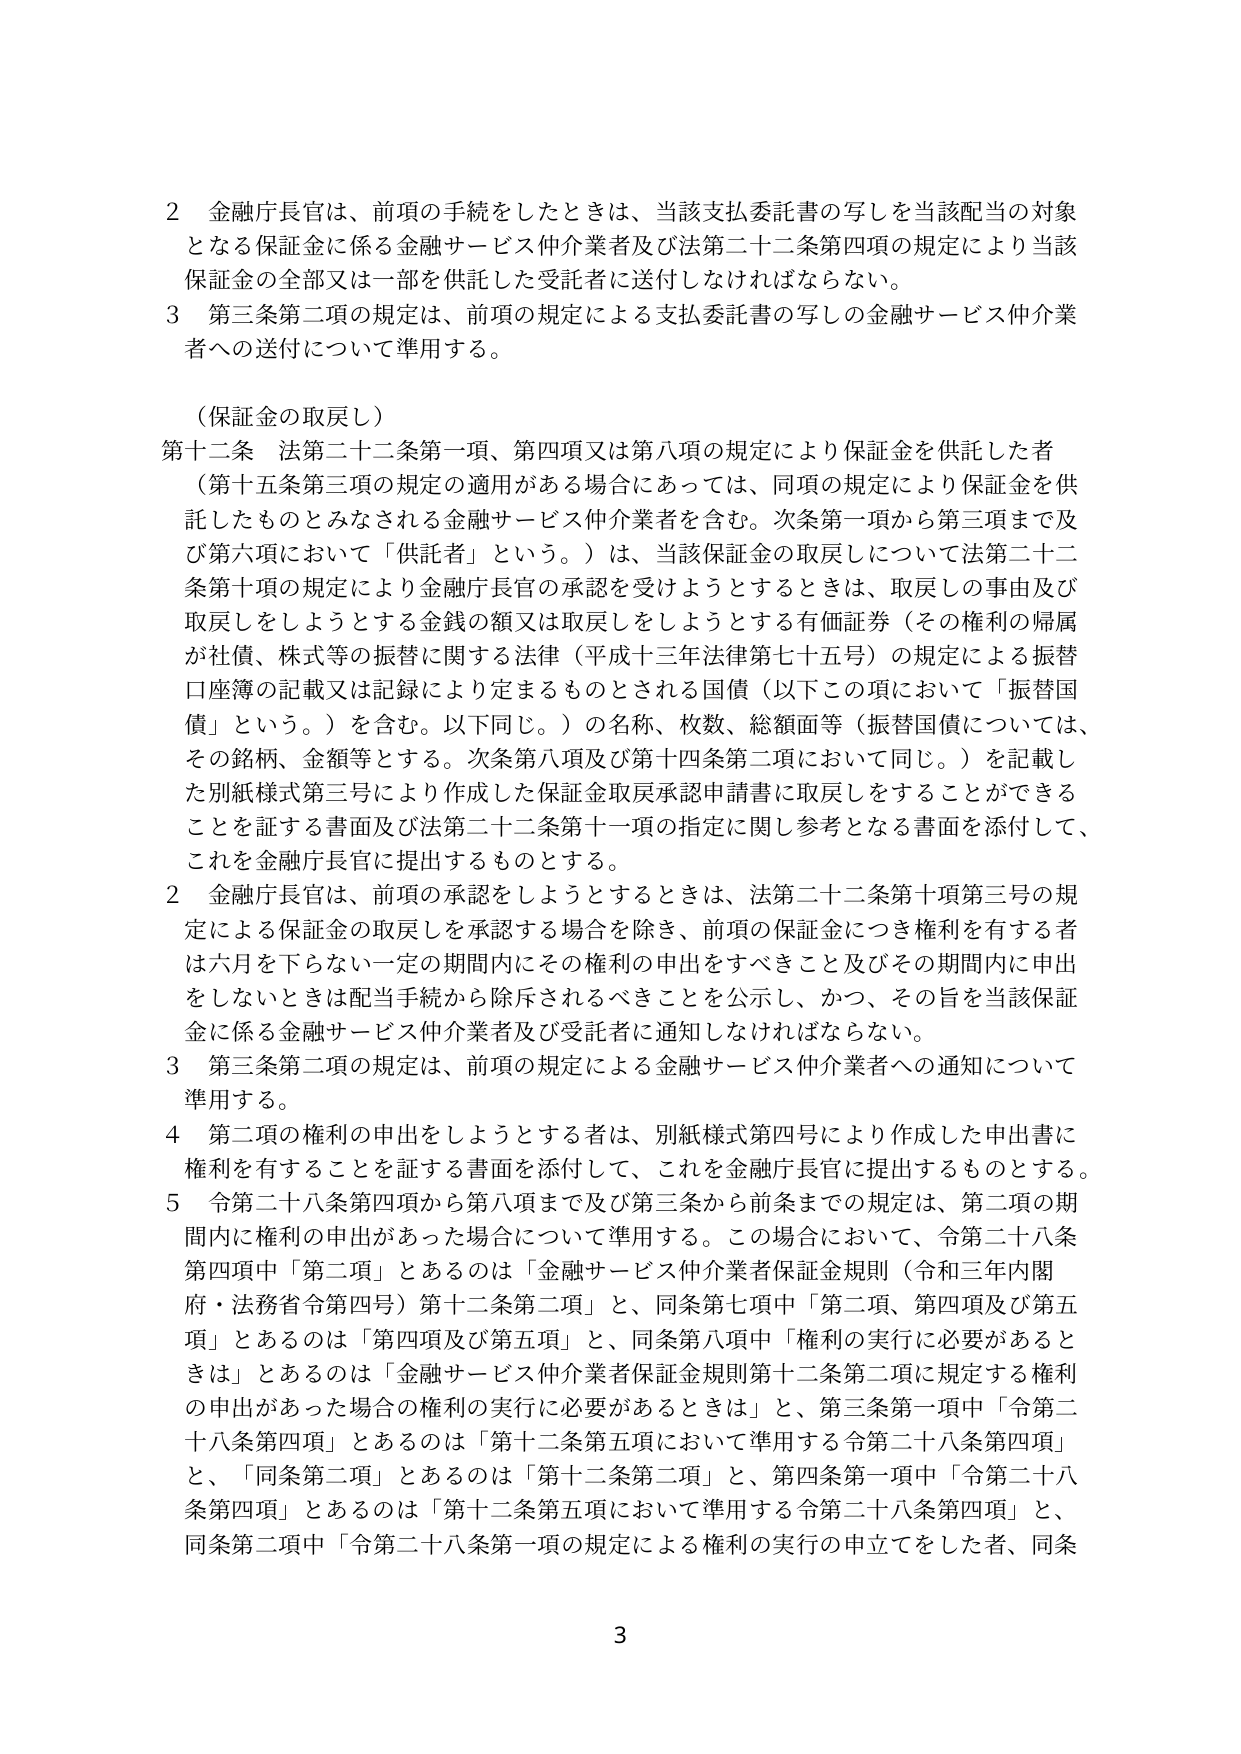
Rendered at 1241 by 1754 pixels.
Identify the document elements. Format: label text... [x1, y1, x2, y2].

text ２ 金融庁長官は、前項の手続をしたときは、当該支払委託書の写しを当該配当の対象となる保証金に係る金融サービス仲介業者及び法第二十二条第四項の規定により当該保証金の全部又は一部を供託した受託者に送付しなければならない。 [161, 194, 1079, 296]
text ３ 第三条第二項の規定は、前項の規定による金融サービス仲介業者への通知について準用する。 [161, 1048, 1079, 1116]
text 第十二条 法第二十二条第一項、第四項又は第八項の規定により保証金を供託した者（第十五条第三項の規定の適用がある場合にあっては、同項の規定により保証金を供託したものとみなされる金融サービス仲介業者を含む。次条第一項から第三項まで及び第六項において「供託者」という。）は、当該保証金の取戻しについて法第二十二条第十項の規定により金融庁長官の承認を受けようとするときは、取戻しの事由及び取戻しをしようとする金銭の額又は取戻しをしようとする有価証券（その権利の帰属が社債、株式等の振替に関する法律（平成十三年法律第七十五号）の規定による振替口座簿の記載又は記録により定まるものとされる国債（以下この項において「振替国債」という。）を含む。以下同じ。）の名称、枚数、総額面等（振替国債については、その銘柄、金額等とする。次条第八項及び第十四条第二項において同じ。）を記載した別紙様式第三号により作成した保証金取戻承認申請書に取戻しをすることができることを証する書面及び法第二十二条第十一項の指定に関し参考となる書面を添付して、これを金融庁長官に提出するものとする。 [161, 433, 1079, 877]
text （保証金の取戻し） [184, 399, 1079, 433]
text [161, 1184, 1079, 1560]
text ２ 金融庁長官は、前項の承認をしようとするときは、法第二十二条第十項第三号の規定による保証金の取戻しを承認する場合を除き、前項の保証金につき権利を有する者は六月を下らない一定の期間内にその権利の申出をすべきこと及びその期間内に申出をしないときは配当手続から除斥されるべきことを公示し、かつ、その旨を当該保証金に係る金融サービス仲介業者及び受託者に通知しなければならない。 [161, 877, 1079, 1048]
text ４ 第二項の権利の申出をしようとする者は、別紙様式第四号により作成した申出書に権利を有することを証する書面を添付して、これを金融庁長官に提出するものとする。 [161, 1116, 1079, 1184]
text ３ 第三条第二項の規定は、前項の規定による支払委託書の写しの金融サービス仲介業者への送付について準用する。 [161, 296, 1079, 364]
